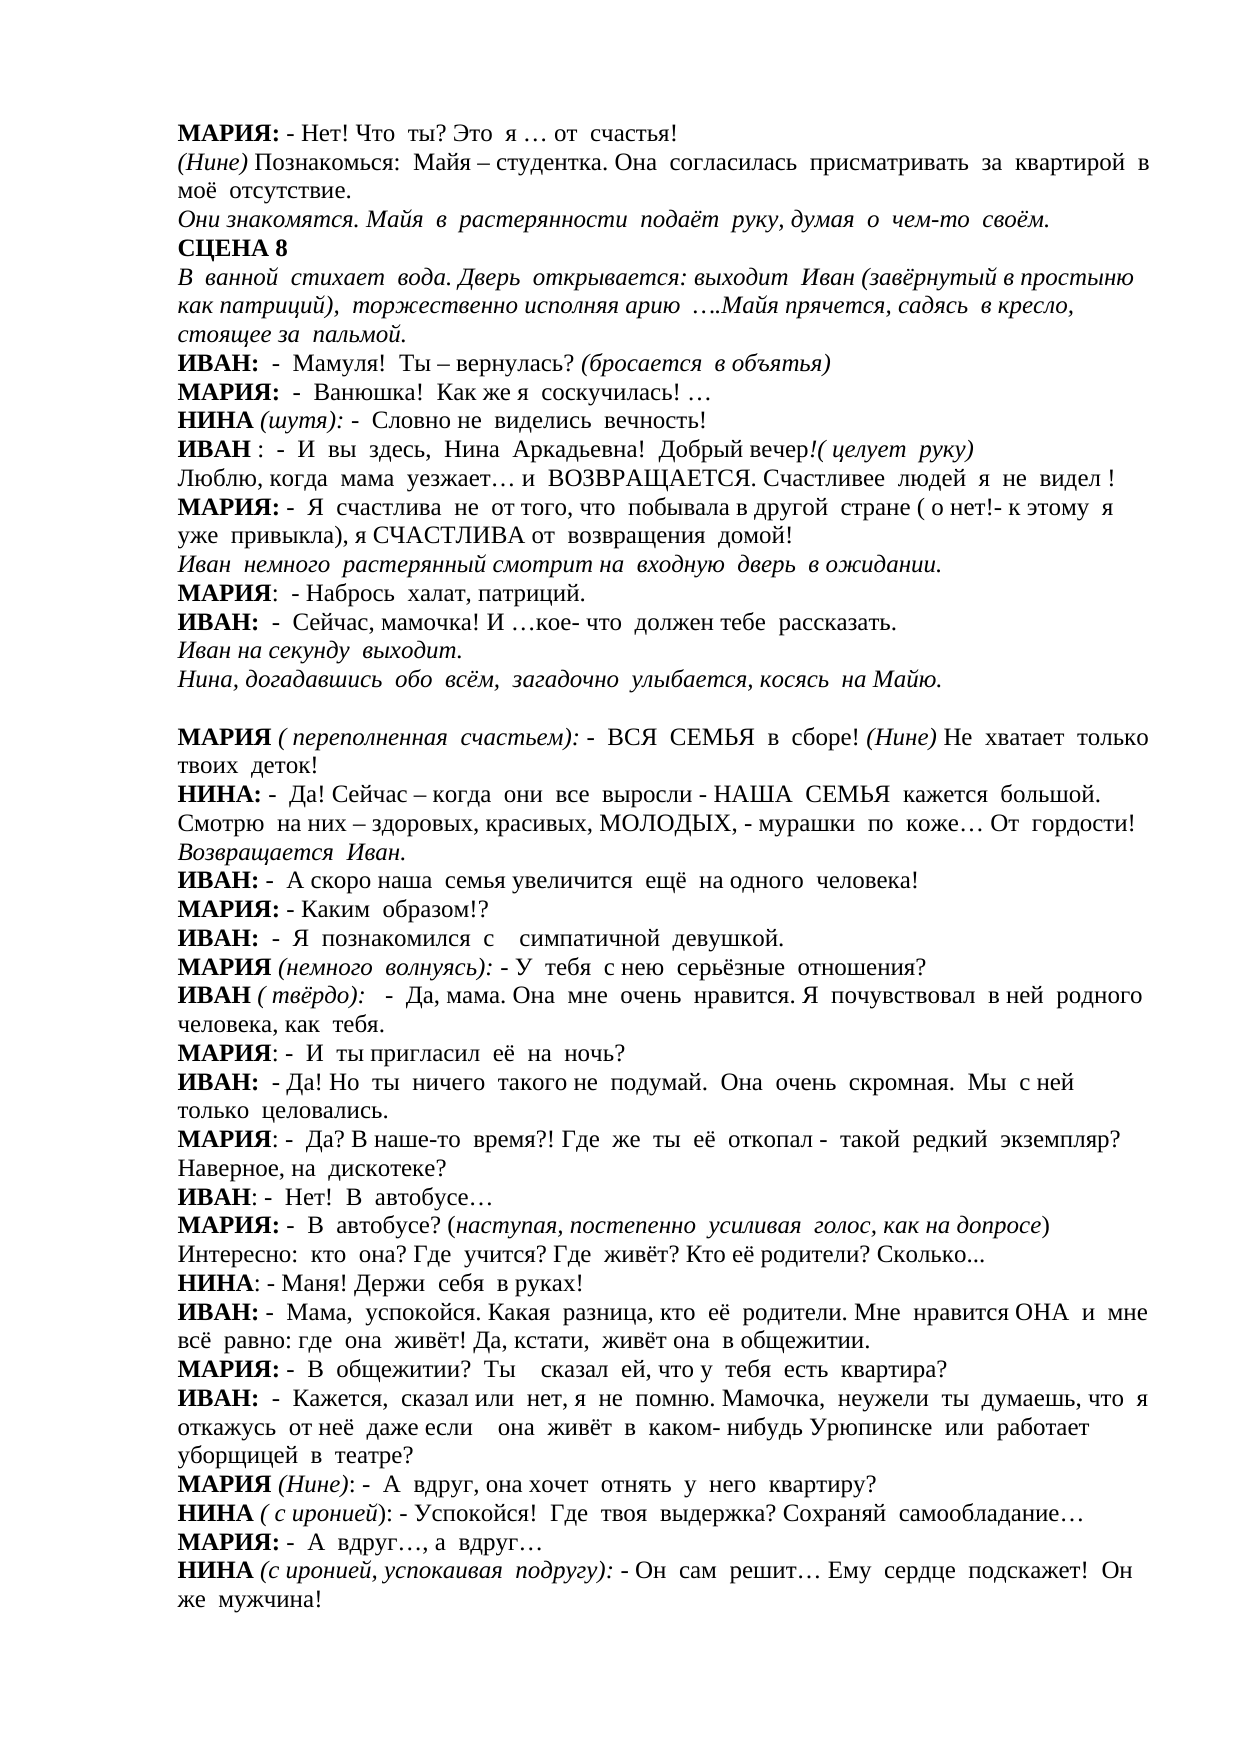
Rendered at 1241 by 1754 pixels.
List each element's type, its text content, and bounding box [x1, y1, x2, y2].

text ИВАН: - Нет! В автобусе… [177, 1182, 1152, 1211]
text ИВАН: - Сейчас, мамочка! И …кое- что должен тебе рассказать. [177, 607, 1152, 636]
text ИВАН : - И вы здесь, Нина Аркадьевна! Добрый вечер!( целует руку) [177, 434, 1152, 463]
text ИВАН: - Мамуля! Ты – вернулась? (бросается в объятья) [177, 348, 1152, 377]
text Люблю, когда мама уезжает… и ВОЗВРАЩАЕТСЯ. Счастливее людей я не видел ! [177, 463, 1152, 492]
text МАРИЯ: - В общежитии? Ты сказал ей, что у тебя есть квартира? [177, 1354, 1152, 1383]
text ИВАН: - Я познакомился с симпатичной девушкой. [177, 923, 1152, 952]
text МАРИЯ ( переполненная счастьем): - ВСЯ СЕМЬЯ в сборе! (Нине) Не хватает только твоих деток! [177, 722, 1152, 779]
text МАРИЯ: - И ты пригласил её на ночь? [177, 1038, 1152, 1067]
text НИНА: - Да! Сейчас – когда они все выросли - НАША СЕМЬЯ кажется большой. Смотрю на них – здоровых, красивых, МОЛОДЫХ, - мурашки по коже… От гордости! [177, 779, 1152, 837]
text МАРИЯ (немного волнуясь): - У тебя с нею серьёзные отношения? [177, 952, 1152, 981]
text (Нине) Познакомься: Майя – студентка. Она согласилась присматривать за квартирой в моё отсутствие. [177, 147, 1152, 204]
text ИВАН ( твёрдо): - Да, мама. Она мне очень нравится. Я почувствовал в ней родного человека, как тебя. [177, 981, 1152, 1038]
text СЦЕНА 8 [177, 233, 1152, 262]
text Возвращается Иван. [177, 837, 1152, 866]
text МАРИЯ: - Я счастлива не от того, что побывала в другой стране ( о нет!- к этому я уже привыкла), я СЧАСТЛИВА от возвращения домой! [177, 492, 1152, 549]
text НИНА: - Маня! Держи себя в руках! [177, 1268, 1152, 1297]
text НИНА ( с иронией): - Успокойся! Где твоя выдержка? Сохраняй самообладание… [177, 1498, 1152, 1527]
text НИНА (с иронией, успокаивая подругу): - Он сам решит… Ему сердце подскажет! Он же мужчина! [177, 1556, 1152, 1613]
text ИВАН: - Да! Но ты ничего такого не подумай. Она очень скромная. Мы с ней только целовались. [177, 1067, 1152, 1124]
text Нина, догадавшись обо всём, загадочно улыбается, косясь на Майю. [177, 664, 1152, 693]
text Иван на секунду выходит. [177, 636, 1152, 664]
text МАРИЯ (Нине): - А вдруг, она хочет отнять у него квартиру? [177, 1469, 1152, 1498]
text ИВАН: - Мама, успокойся. Какая разница, кто её родители. Мне нравится ОНА и мне всё равно: где она живёт! Да, кстати, живёт она в общежитии. [177, 1297, 1152, 1354]
text МАРИЯ: - Набрось халат, патриций. [177, 578, 1152, 607]
text МАРИЯ: - В автобусе? (наступая, постепенно усиливая голос, как на допросе) Интересно: кто она? Где учится? Где живёт? Кто её родители? Сколько... [177, 1211, 1152, 1268]
text ИВАН: - А скоро наша семья увеличится ещё на одного человека! [177, 866, 1152, 894]
text НИНА (шутя): - Словно не виделись вечность! [177, 406, 1152, 434]
text МАРИЯ: - А вдруг…, а вдруг… [177, 1527, 1152, 1556]
text МАРИЯ: - Нет! Что ты? Это я … от счастья! [177, 118, 1152, 147]
text ИВАН: - Кажется, сказал или нет, я не помню. Мамочка, неужели ты думаешь, что я откажусь от неё даже если она живёт в каком- нибудь Урюпинске или работает уборщицей в театре? [177, 1383, 1152, 1469]
text МАРИЯ: - Каким образом!? [177, 894, 1152, 923]
text МАРИЯ: - Ванюшка! Как же я соскучилась! … [177, 377, 1152, 406]
text Они знакомятся. Майя в растерянности подаёт руку, думая о чем-то своём. [177, 204, 1152, 233]
text В ванной стихает вода. Дверь открывается: выходит Иван (завёрнутый в простыню как патриций), торжественно исполняя арию ….Майя прячется, садясь в кресло, стоящее за пальмой. [177, 262, 1152, 348]
text МАРИЯ: - Да? В наше-то время?! Где же ты её откопал - такой редкий экземпляр? Наверное, на дискотеке? [177, 1124, 1152, 1182]
text Иван немного растерянный смотрит на входную дверь в ожидании. [177, 549, 1152, 578]
